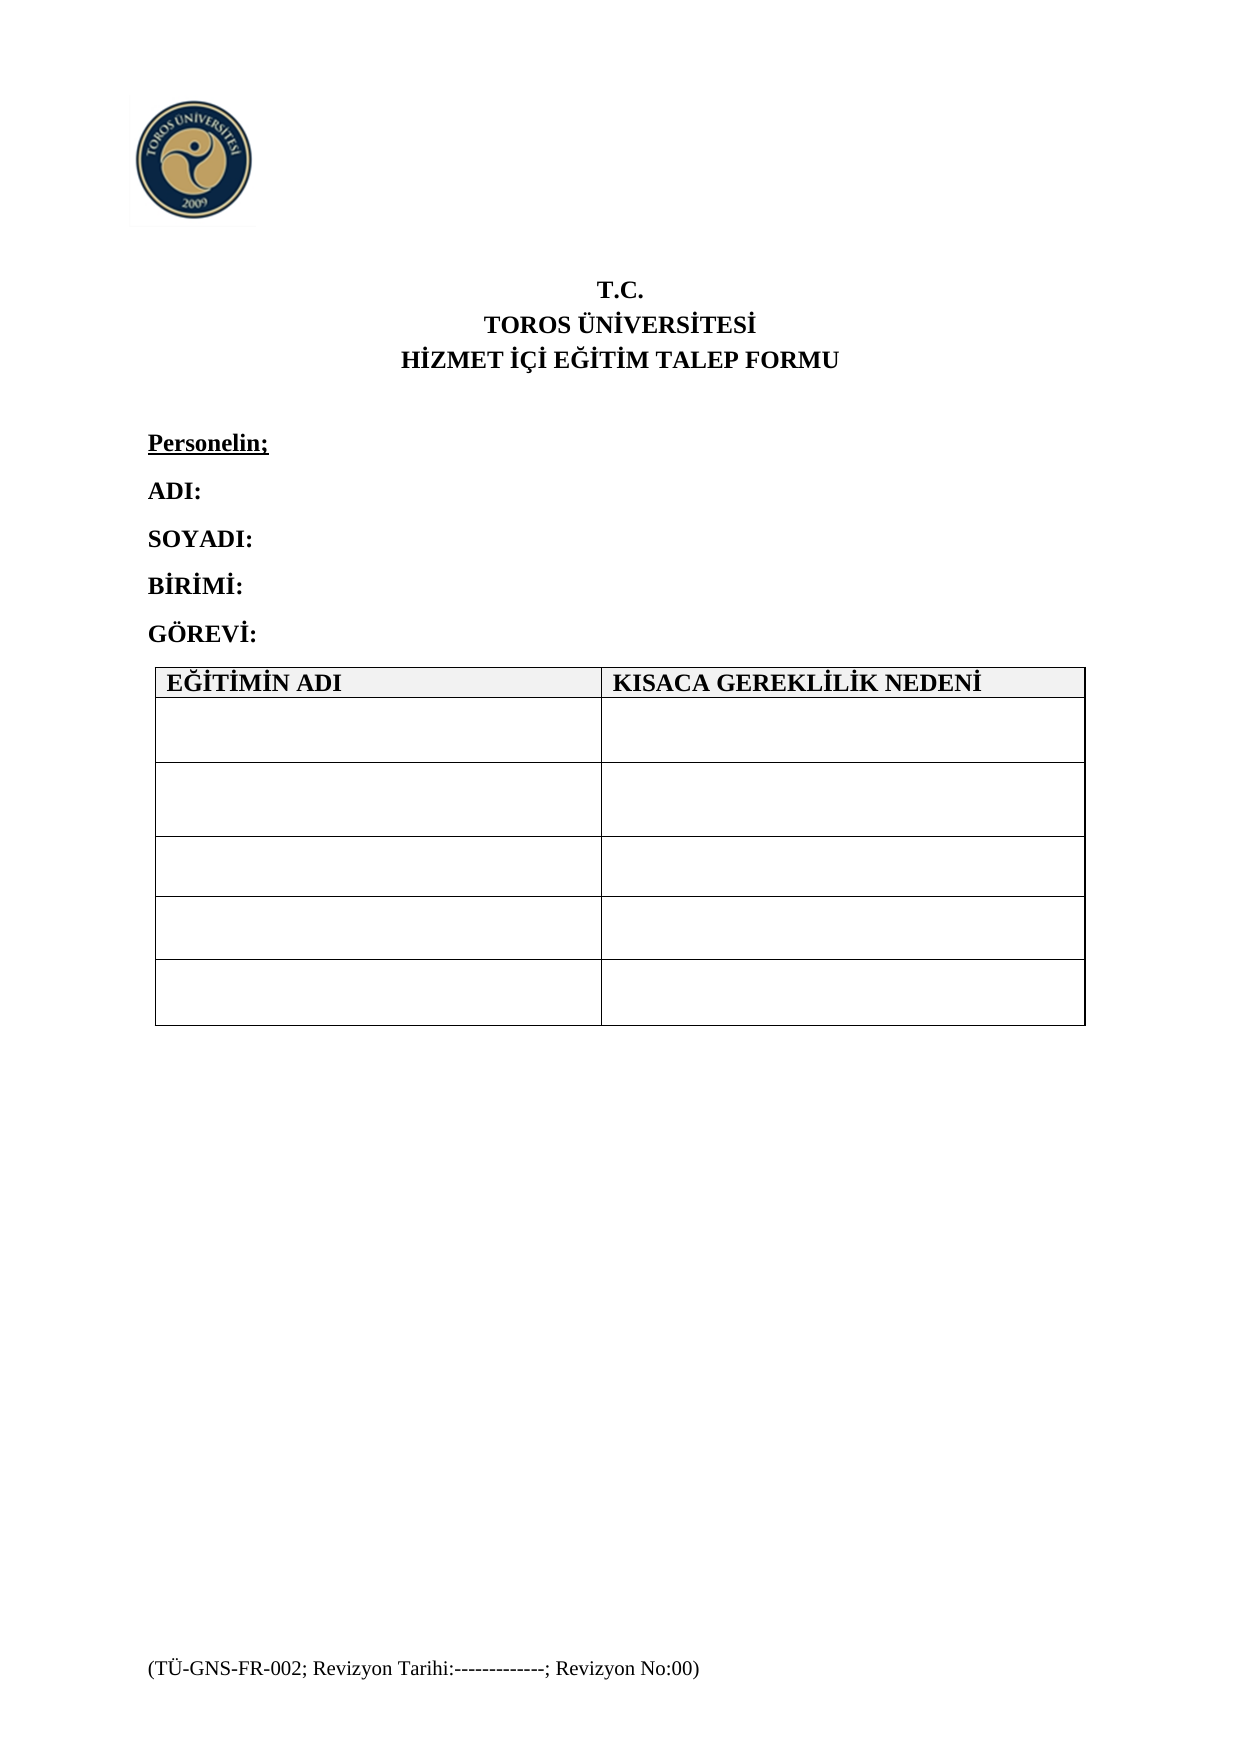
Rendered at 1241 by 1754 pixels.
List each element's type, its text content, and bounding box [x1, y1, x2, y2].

table_header KISACA GEREKLİLİK NEDENİ [602, 668, 1084, 697]
text HİZMET İÇİ EĞİTİM TALEP FORMU [148, 345, 1093, 374]
table_header EĞİTİMİN ADI [156, 668, 601, 697]
table_cell [156, 897, 601, 959]
table_cell [602, 698, 1084, 762]
text BİRİMİ: [148, 571, 1093, 600]
table_cell [156, 763, 601, 836]
text TOROS ÜNİVERSİTESİ [148, 310, 1093, 339]
table_cell [156, 960, 601, 1025]
table_cell [602, 763, 1084, 836]
table_cell [602, 960, 1084, 1025]
table_cell [156, 837, 601, 896]
text T.C. [148, 275, 1093, 304]
table_cell [156, 698, 601, 762]
table_cell [602, 837, 1084, 896]
text GÖREVİ: [148, 619, 1093, 648]
picture [128, 95, 257, 228]
text Personelin; [148, 428, 1093, 457]
text ADI: [148, 476, 1093, 505]
table_cell [602, 897, 1084, 959]
text SOYADI: [148, 524, 1093, 552]
